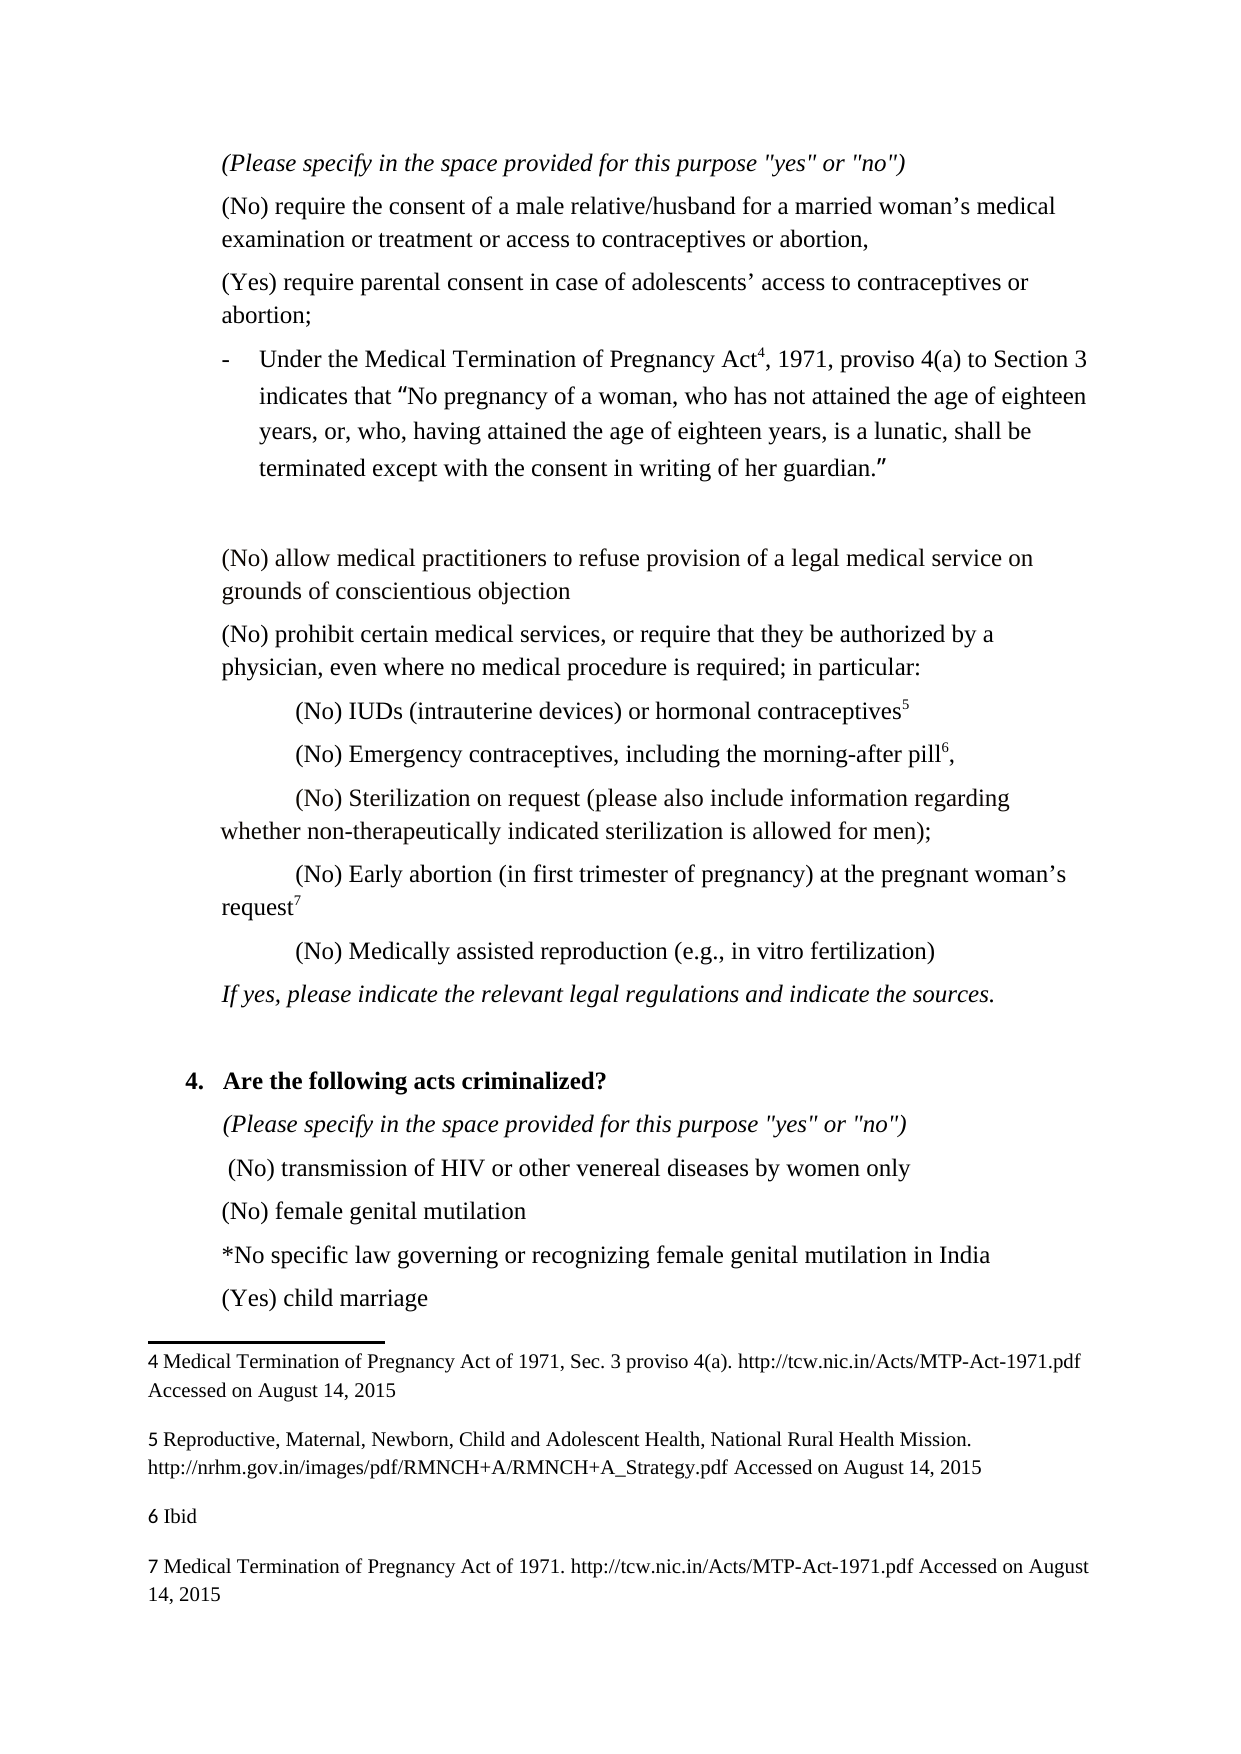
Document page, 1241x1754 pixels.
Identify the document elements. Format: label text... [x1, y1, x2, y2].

text (No) Sterilization on request (please also include information regarding whether non-therapeutically indicated sterilization is allowed for men); [220, 783, 1093, 844]
list Are the following acts criminalized? [185, 1066, 1093, 1095]
list Under the Medical Termination of Pregnancy Act, 1971, proviso 4(a) to Section 3 indicates that “No pregnancy of a woman, who has not attained the age of eighteen years, or, who, having attained the age of eighteen years, is a lunatic, shall be terminated except with the consent in writing of her guardian.” [221, 344, 1093, 484]
text (No) IUDs (intrauterine devices) or hormonal contraceptives [220, 696, 1093, 725]
text (Please specify in the space provided for this purpose "yes" or "no") [223, 1109, 1093, 1138]
text (Please specify in the space provided for this purpose "yes" or "no") [221, 148, 1093, 176]
text If yes, please indicate the relevant legal regulations and indicate the sources. [148, 979, 1093, 1008]
text (No) allow medical practitioners to refuse provision of a legal medical service on grounds of conscientious objection [221, 543, 1093, 605]
text (No) Emergency contraceptives, including the morning-after pill, [220, 739, 1093, 768]
text (No) Medically assisted reproduction (e.g., in vitro fertilization) [221, 936, 1093, 964]
text (No) female genital mutilation [148, 1196, 1093, 1225]
text (No) prohibit certain medical services, or require that they be authorized by a physician, even where no medical procedure is required; in particular: [221, 619, 1093, 681]
text *No specific law governing or recognizing female genital mutilation in India [148, 1240, 1093, 1268]
text (No) Early abortion (in first trimester of pregnancy) at the pregnant woman’s request [221, 859, 1093, 921]
text (No) require the consent of a male relative/husband for a married woman’s medical examination or treatment or access to contraceptives or abortion, [221, 191, 1093, 253]
text (Yes) child marriage [148, 1283, 1093, 1312]
text (No) transmission of HIV or other venereal diseases by women only [148, 1153, 1093, 1182]
text (Yes) require parental consent in case of adolescents’ access to contraceptives or abortion; [221, 267, 1093, 329]
